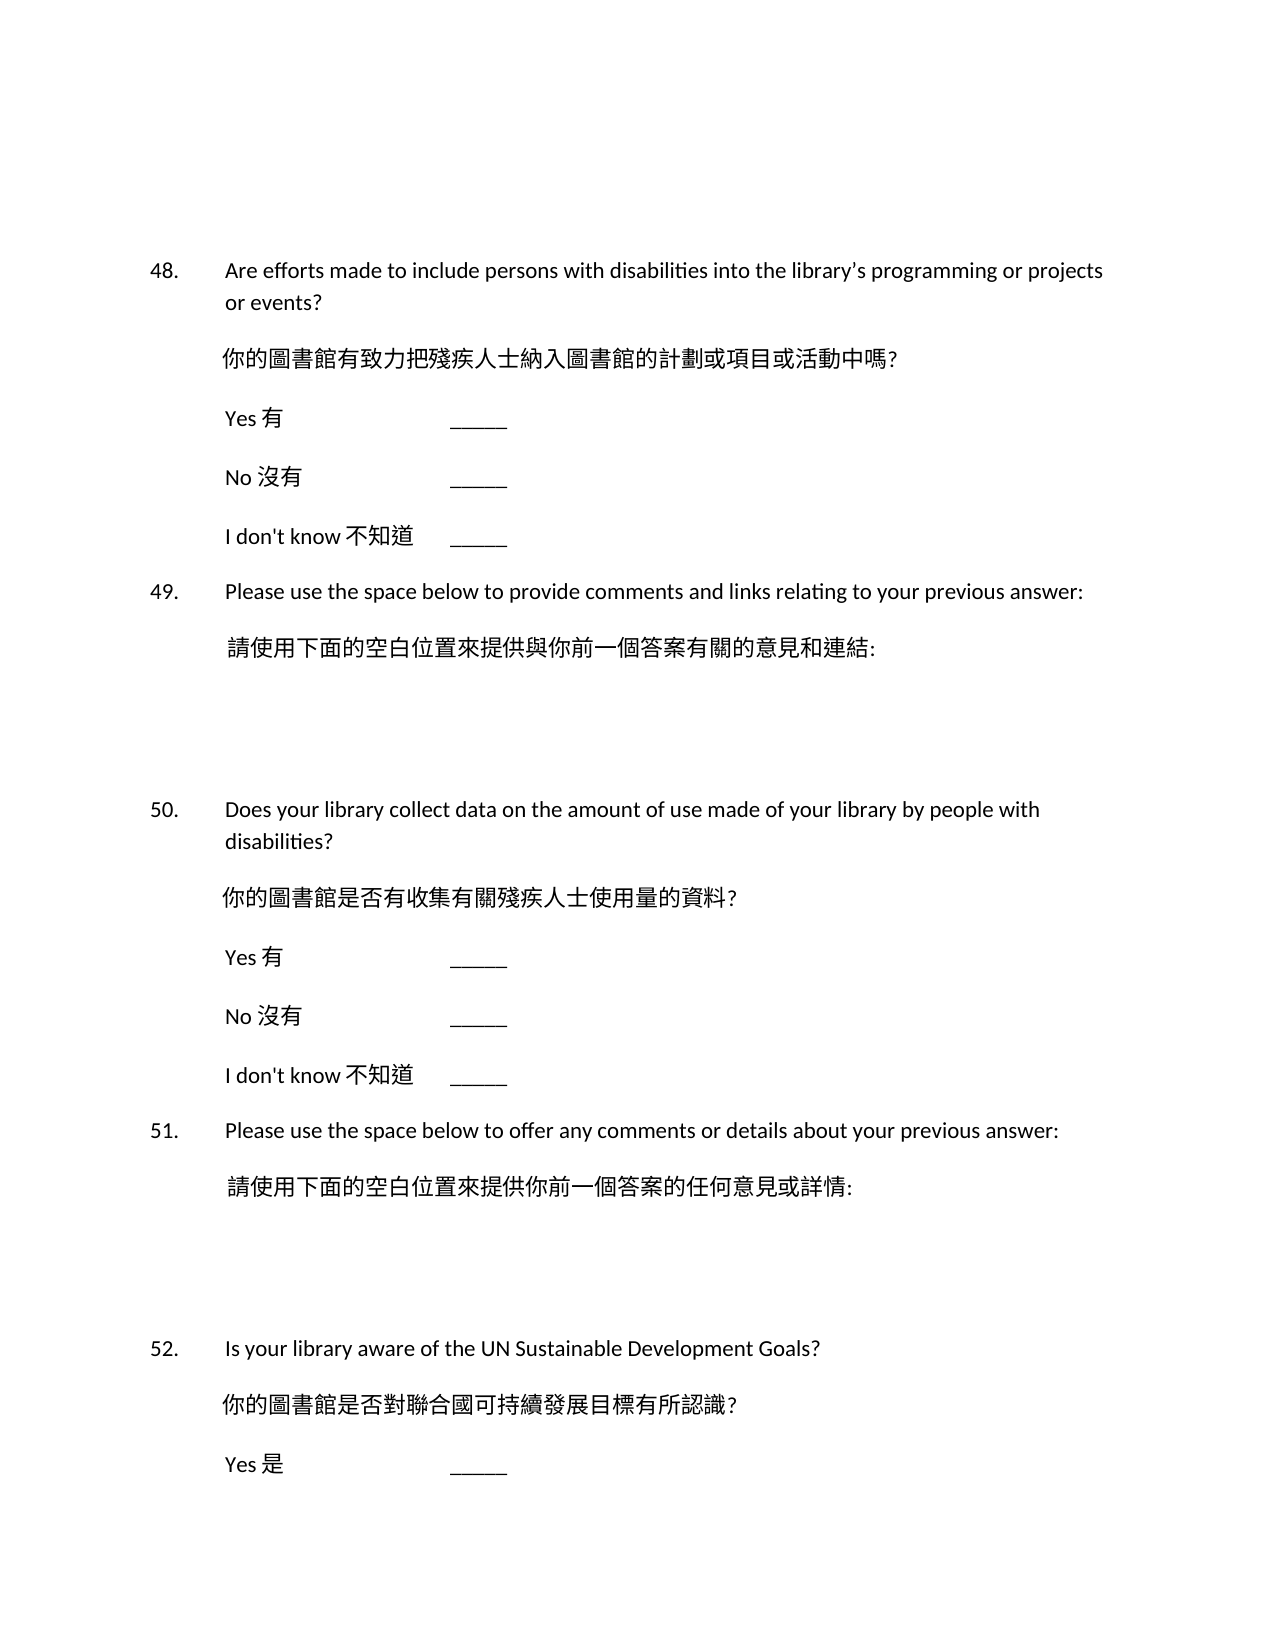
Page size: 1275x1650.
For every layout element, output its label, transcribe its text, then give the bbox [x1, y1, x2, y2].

text 49. Please use the space below to provide comments and links relating to your previous answer: [150, 577, 1125, 605]
text I don't know不知道 _____ [225, 518, 1125, 551]
text Yes 有 _____ [225, 939, 1125, 972]
text 50. Does your library collect data on the amount of use made of your library by people with disabilities? [150, 795, 1125, 855]
text I don't know不知道 _____ [225, 1057, 1125, 1090]
text No 沒有 _____ [225, 459, 1125, 492]
text 48. Are efforts made to include persons with disabilities into the library’s programming or projects or events? [150, 256, 1125, 316]
text 你的圖書館是否有收集有關殘疾人士使用量的資料? [150, 880, 1125, 913]
text No 沒有 _____ [225, 998, 1125, 1031]
text 請使用下面的空白位置來提供你前一個答案的任何意見或詳情: [150, 1169, 1125, 1202]
text 請使用下面的空白位置來提供與你前一個答案有關的意見和連結: [150, 630, 1125, 663]
text 你的圖書館是否對聯合國可持續發展目標有所認識? [150, 1387, 1125, 1420]
text 52. Is your library aware of the UN Sustainable Development Goals? [150, 1334, 1125, 1362]
text Yes是 _____ [225, 1446, 1125, 1479]
text 51. Please use the space below to offer any comments or details about your previous answer: [150, 1116, 1125, 1144]
text 你的圖書館有致力把殘疾人士納入圖書館的計劃或項目或活動中嗎? [150, 341, 1125, 374]
text Yes 有 _____ [225, 400, 1125, 433]
